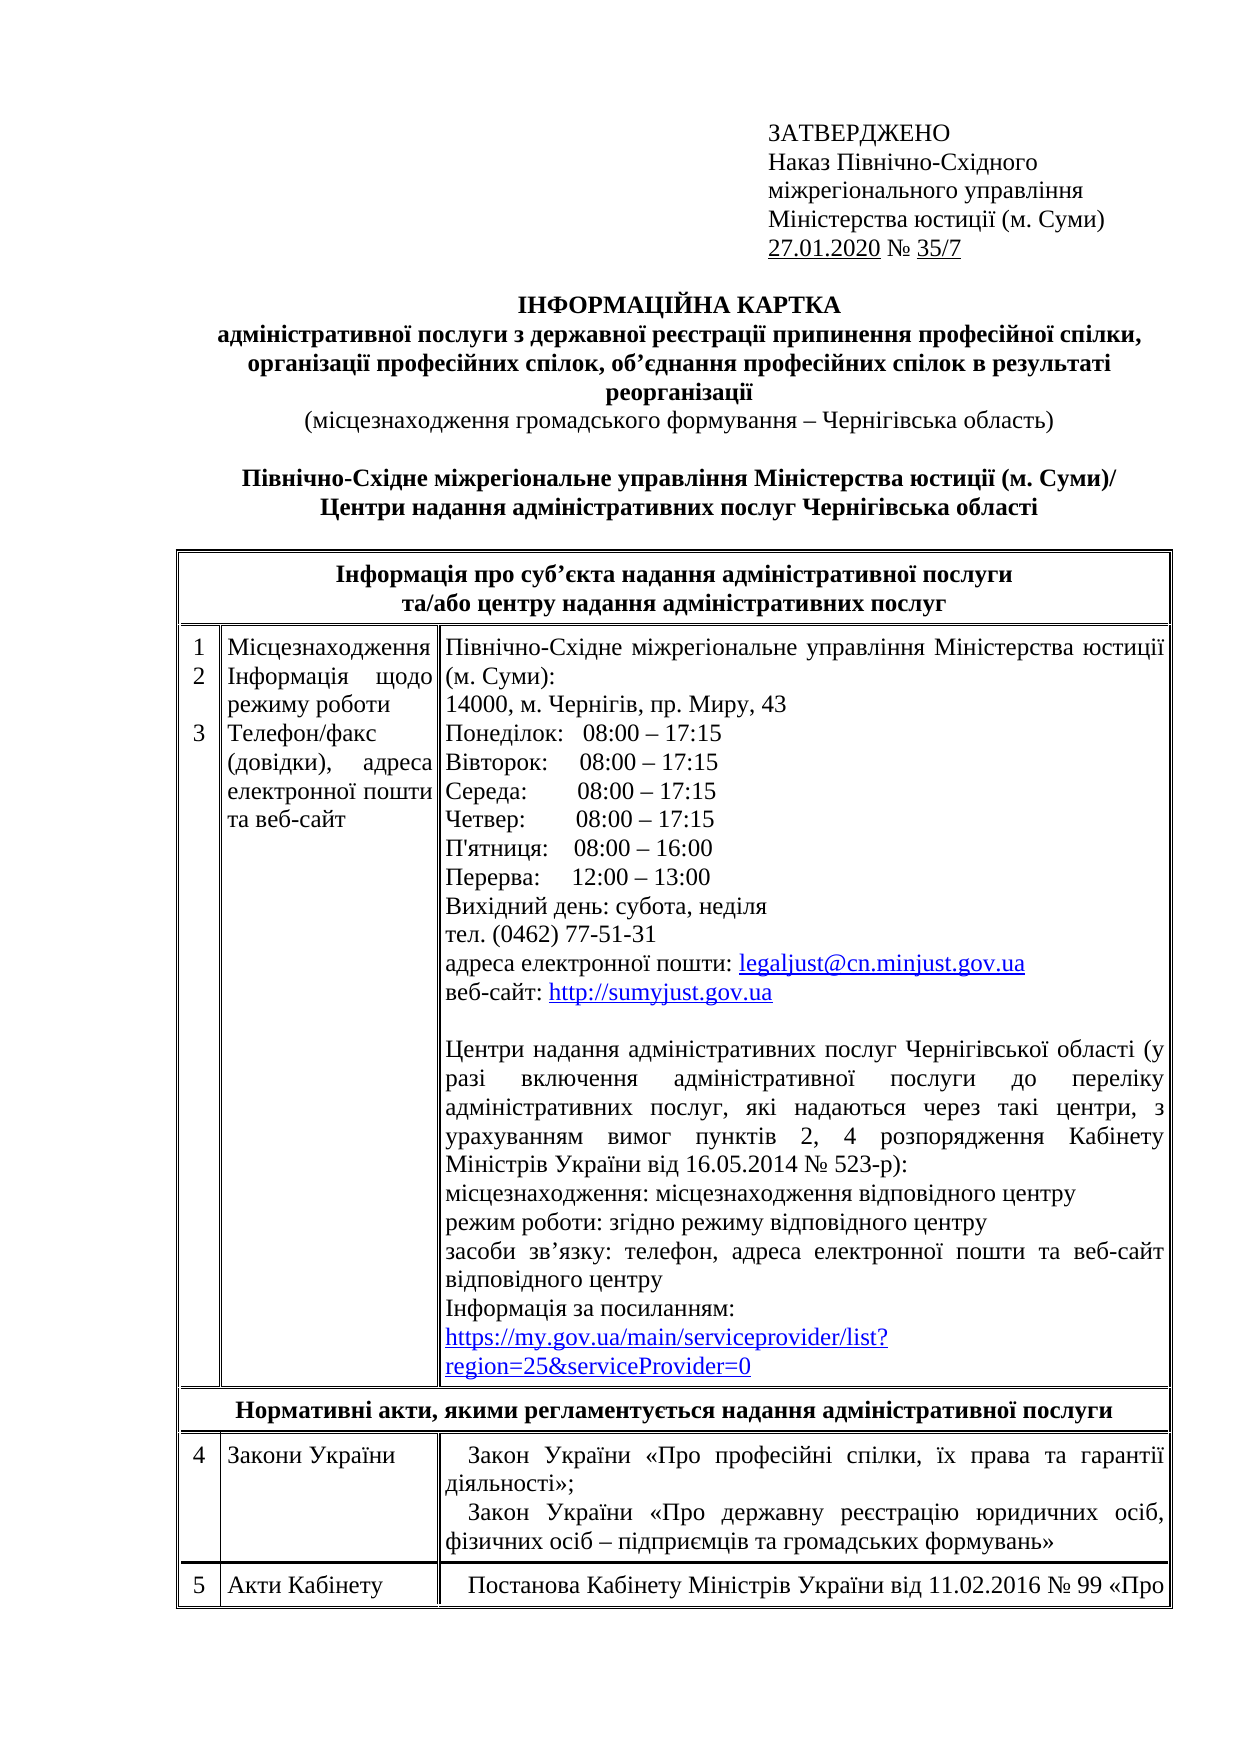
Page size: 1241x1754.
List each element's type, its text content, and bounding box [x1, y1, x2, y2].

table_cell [221, 1561, 439, 1606]
text ІНФОРМАЦІЙНА КАРТКА [177, 291, 1181, 319]
text адміністративної послуги з державної реєстрації припинення професійної спілки, організації професійних спілок, об’єднання професійних спілок в результаті реорганізації [177, 319, 1181, 406]
table_cell Північно-Східне міжрегіональне управління Міністерства юстиції (м. Суми): 14000, м. Чернігів, пр. Миру, 43 Понеділок: 08:00 – 17:15 Вівторок: 08:00 – 17:15 Середа: 08:00 – 17:15 Четвер: 08:00 – 17:15 П'ятниця: 08:00 – 16:00 Перерва: 12:00 – 13:00 Вихідний день: субота, неділя тел. (0462) 77-51-31 адреса електронної пошти: legaljust@cn.minjust.gov.ua веб-сайт: http://sumyjust.gov.ua Центри надання адміністративних послуг Чернігівської області (у разі включення адміністративної послуги до переліку адміністративних послуг, які надаються через такі центри, з урахуванням вимог пунктів 2, 4 розпорядження Кабінету Міністрів України від 16.05.2014 № 523-р): місцезнаходження: місцезнаходження відповідного центру режим роботи: згідно режиму відповідного центру засоби зв’язку: телефон, адреса електронної пошти та веб-сайт відповідного центру Інформація за посиланням: https://my.gov.ua/main/serviceprovider/list?region=25&serviceProvider=0 [439, 623, 1171, 1386]
table_cell 5 [179, 1561, 220, 1606]
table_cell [439, 1561, 1169, 1606]
table_cell Нормативні акти, якими регламентується надання адміністративної послуги [177, 1386, 1171, 1430]
table_cell 4 [179, 1430, 220, 1561]
table_header Інформація про суб’єкта надання адміністративної послуги та/або центру надання адміністративних послуг [179, 553, 1169, 623]
text Центри надання адміністративних послуг Чернігівська області [177, 492, 1181, 521]
table_cell Закон України «Про професійні спілки, їх права та гарантії діяльності»; Закон України «Про державну реєстрацію юридичних осіб, фізичних осіб – підприємців та громадських формувань» [441, 1430, 1170, 1561]
text 27.01.2020 № 35/7 [768, 233, 1181, 262]
table_cell Місцезнаходження Інформація щодо режиму роботи Телефон/факс (довідки), адреса електронної пошти та веб-сайт [222, 626, 437, 1386]
text (місцезнаходження громадського формування – Чернігівська область) [177, 406, 1181, 434]
text Північно-Східне міжрегіональне управління Міністерства юстиції (м. Суми)/ [177, 463, 1181, 492]
table_cell 1 2 3 [177, 623, 221, 1386]
text ЗАТВЕРДЖЕНО [768, 118, 1181, 147]
table_cell Закони України [221, 1434, 437, 1561]
text Наказ Північно-Східного міжрегіонального управління Міністерства юстиції (м. Суми) [768, 147, 1181, 233]
